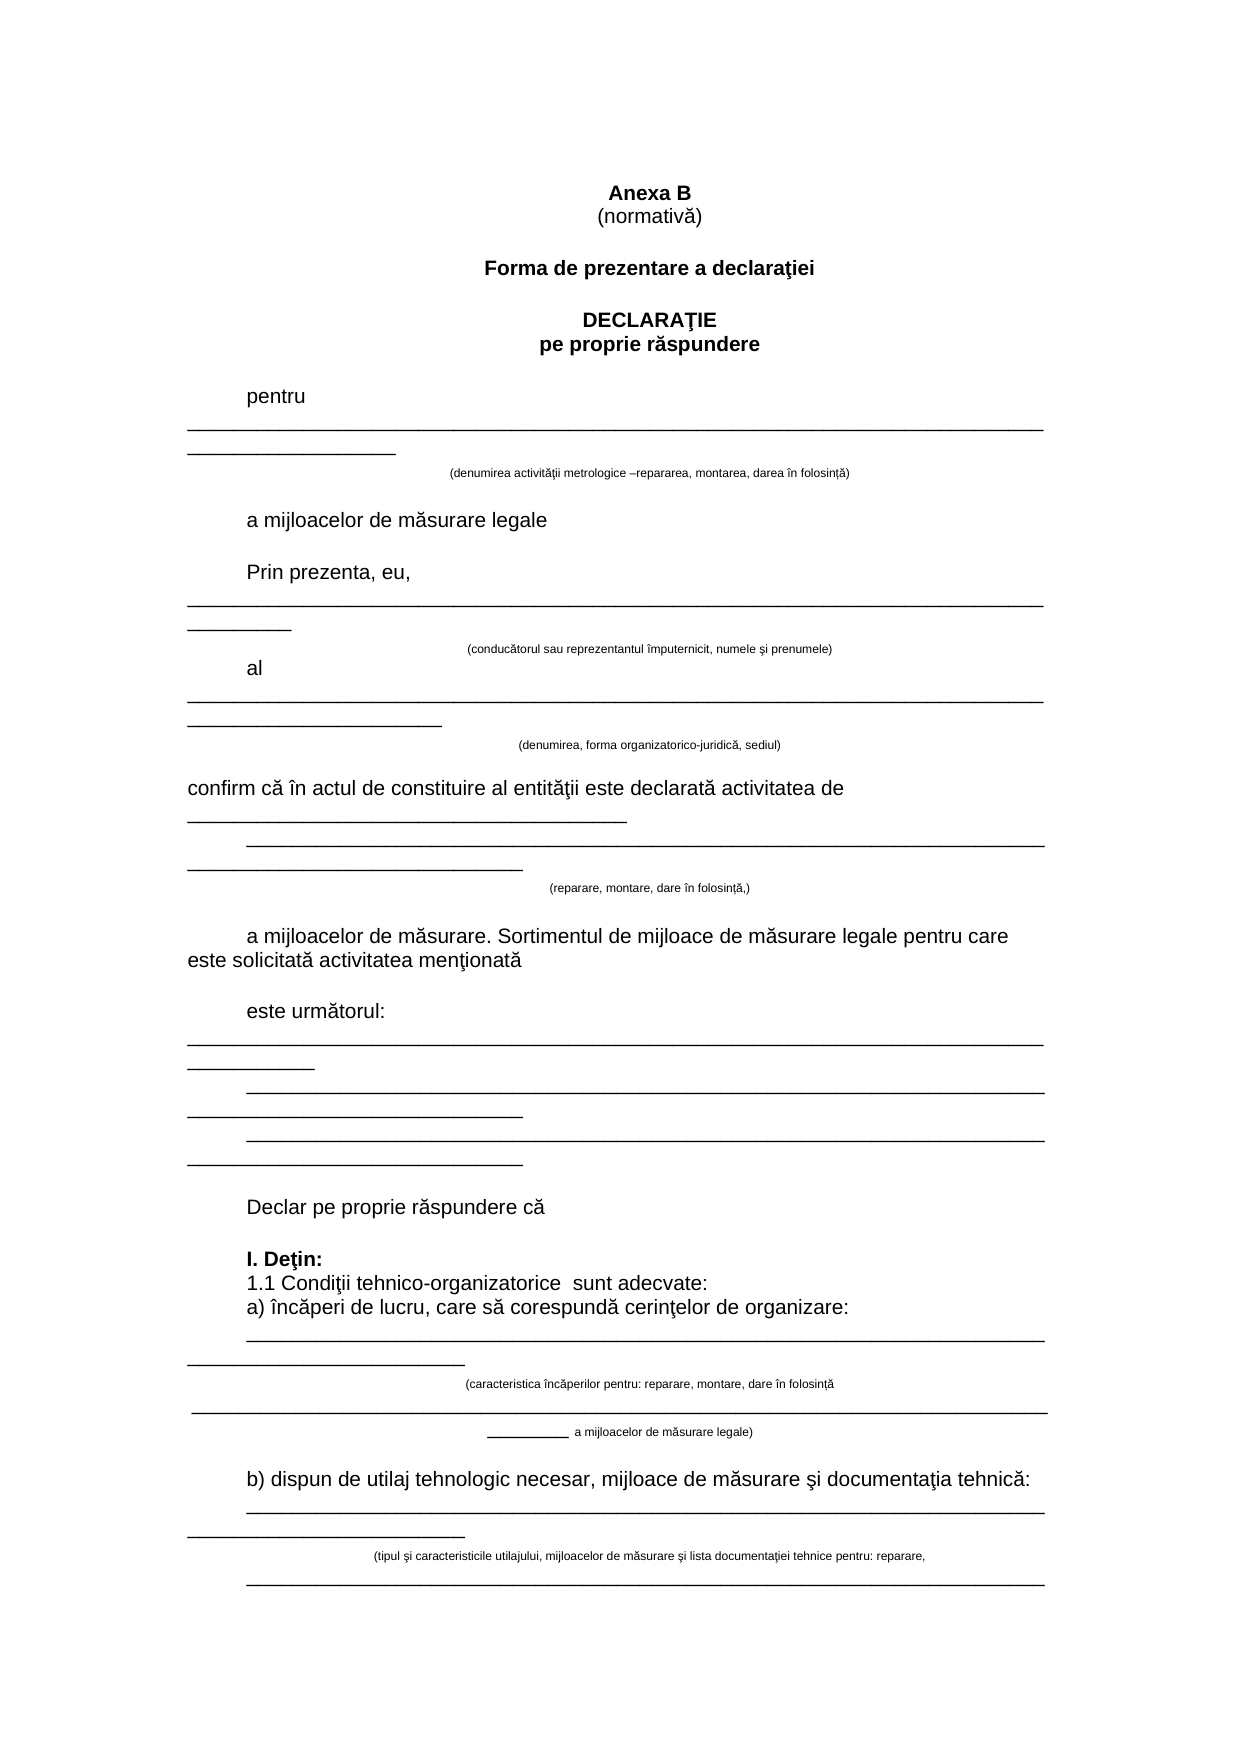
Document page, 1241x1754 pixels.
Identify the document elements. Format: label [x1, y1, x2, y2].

table_header [183, 179, 1058, 1588]
